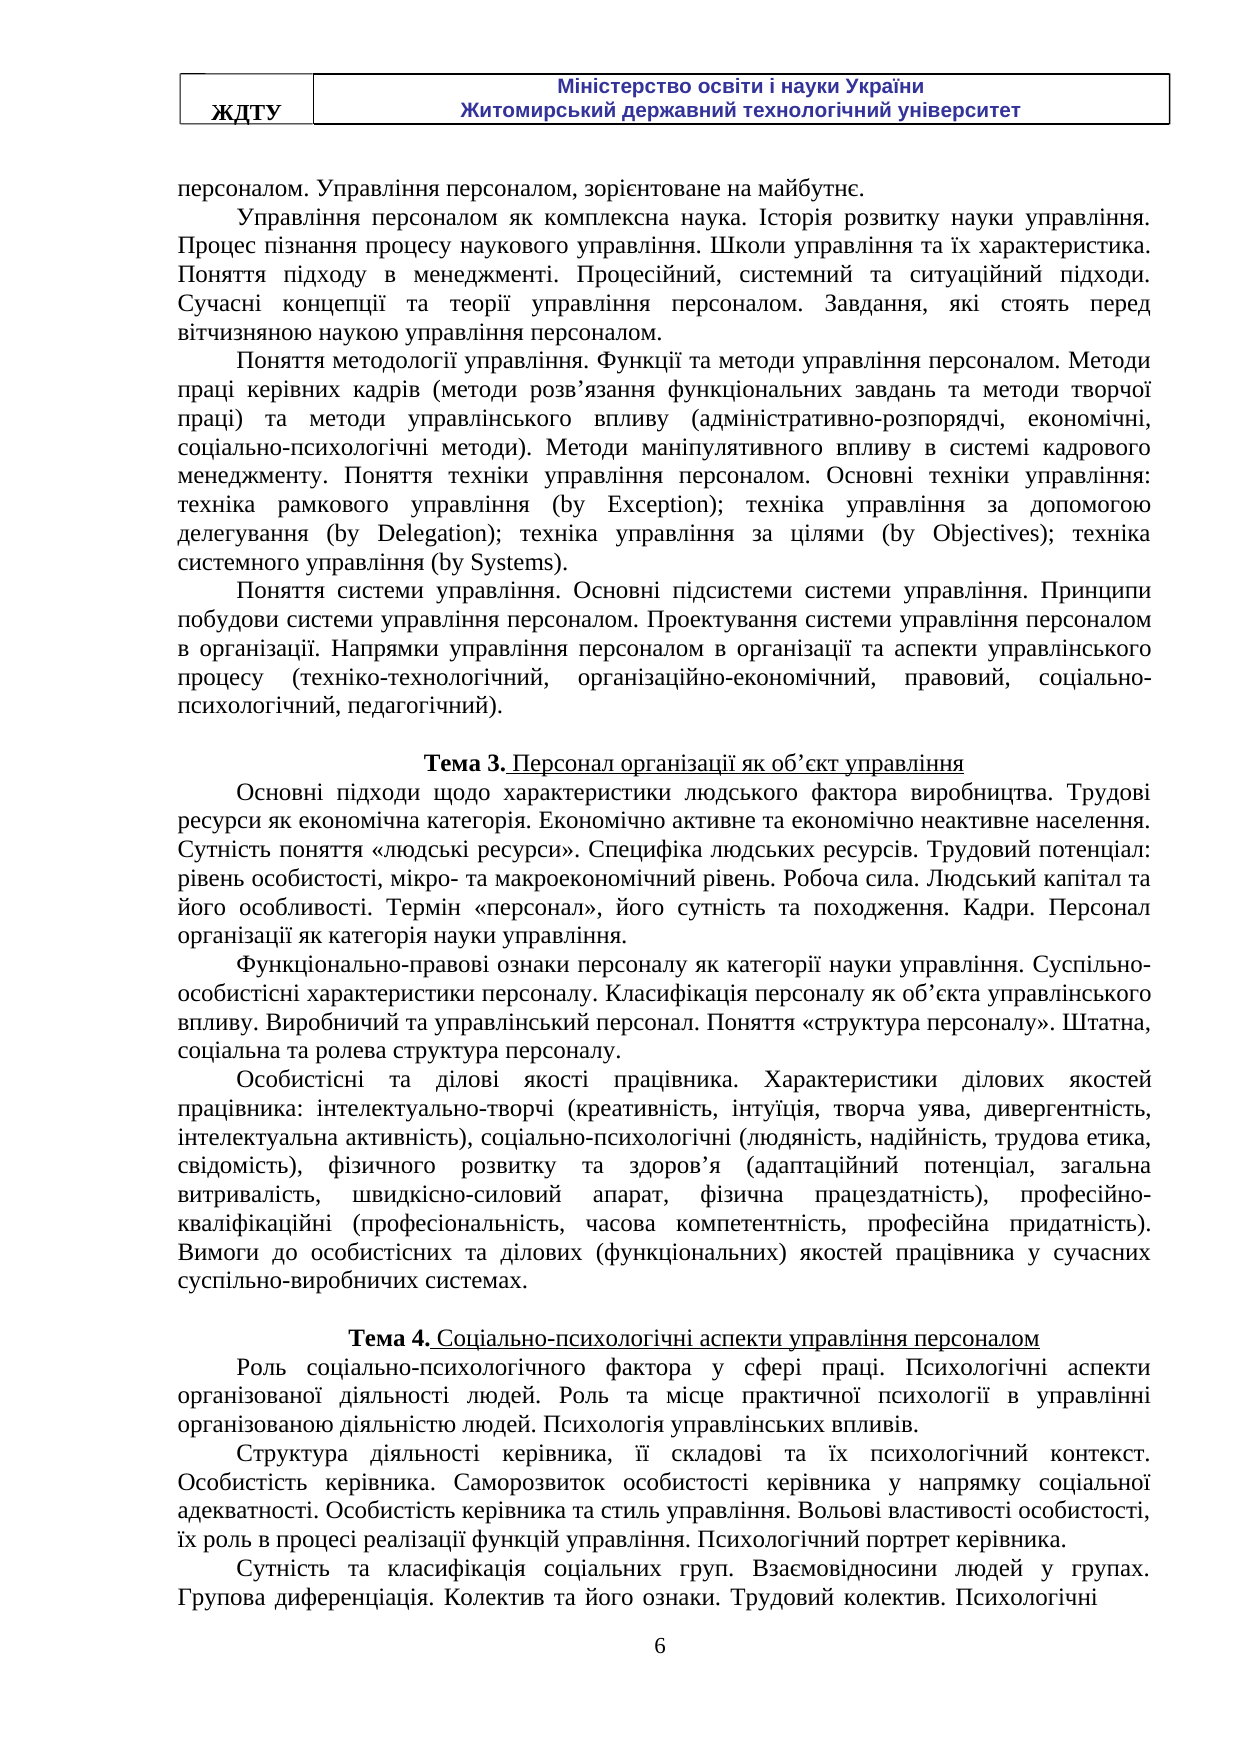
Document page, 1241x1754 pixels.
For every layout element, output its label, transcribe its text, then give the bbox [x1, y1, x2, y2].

text Тема 3. Персонал організації як об’єкт управління [423, 748, 1209, 777]
text Особистісні та ділові якості працівника. Характеристики ділових якостей працівника: інтелектуально-творчі (креативність, інтуїція, творча уява, дивергентність, інтелектуальна активність), соціально-психологічні (людяність, надійність, трудова етика, свідомість), фізичного розвитку та здоров’я (адаптаційний потенціал, загальна витривалість, швидкісно-силовий апарат, фізична працездатність), професійно- кваліфікаційні (професіональність, часова компетентність, професійна придатність). Вимоги до особистісних та ділових (функціональних) якостей працівника у сучасних суспільно-виробничих системах. [177, 1064, 1152, 1294]
text Тема 4. Соціально-психологічні аспекти управління персоналом [348, 1323, 1209, 1352]
text Управління персоналом як комплексна наука. Історія розвитку науки управління. Процес пізнання процесу наукового управління. Школи управління та їх характеристика. Поняття підходу в менеджменті. Процесійний, системний та ситуаційний підходи. Сучасні концепції та теорії управління персоналом. Завдання, які стоять перед вітчизняною наукою управління персоналом. [177, 202, 1152, 345]
text Основні підходи щодо характеристики людського фактора виробництва. Трудові ресурси як економічна категорія. Економічно активне та економічно неактивне населення. Сутність поняття «людські ресурси». Специфіка людських ресурсів. Трудовий потенціал: рівень особистості, мікро- та макроекономічний рівень. Робоча сила. Людський капітал та його особливості. Термін «персонал», його сутність та походження. Кадри. Персонал організації як категорія науки управління. [177, 777, 1152, 949]
text Поняття методології управління. Функції та методи управління персоналом. Методи праці керівних кадрів (методи розв’язання функціональних завдань та методи творчої праці) та методи управлінського впливу (адміністративно-розпорядчі, економічні, соціально-психологічні методи). Методи маніпулятивного впливу в системі кадрового менеджменту. Поняття техніки управління персоналом. Основні техніки управління: техніка рамкового управління (by Exception); техніка управління за допомогою делегування (by Delegation); техніка управління за цілями (by Objectives); техніка системного управління (by Systems). [177, 345, 1152, 575]
text Функціонально-правові ознаки персоналу як категорії науки управління. Суспільно- особистісні характеристики персоналу. Класифікація персоналу як об’єкта управлінського впливу. Виробничий та управлінський персонал. Поняття «структура персоналу». Штатна, соціальна та ролева структура персоналу. [177, 949, 1152, 1064]
text Поняття системи управління. Основні підсистеми системи управління. Принципи побудови системи управління персоналом. Проектування системи управління персоналом в організації. Напрямки управління персоналом в організації та аспекти управлінського процесу (техніко-технологічний, організаційно-економічний, правовий, соціально- психологічний, педагогічний). [177, 575, 1152, 719]
text Структура діяльності керівника, її складові та їх психологічний контекст. Особистість керівника. Саморозвиток особистості керівника у напрямку соціальної адекватності. Особистість керівника та стиль управління. Вольові властивості особистості, їх роль в процесі реалізації функцій управління. Психологічний портрет керівника. [177, 1438, 1151, 1553]
text Роль соціально-психологічного фактора у сфері праці. Психологічні аспекти організованої діяльності людей. Роль та місце практичної психології в управлінні організованою діяльністю людей. Психологія управлінських впливів. [177, 1352, 1152, 1438]
text Сутність та класифікація соціальних груп. Взаємовідносини людей у групах. Групова диференціація. Колектив та його ознаки. Трудовий колектив. Психологічні [177, 1553, 1151, 1611]
text персоналом. Управління персоналом, зорієнтоване на майбутнє. [177, 173, 1209, 202]
